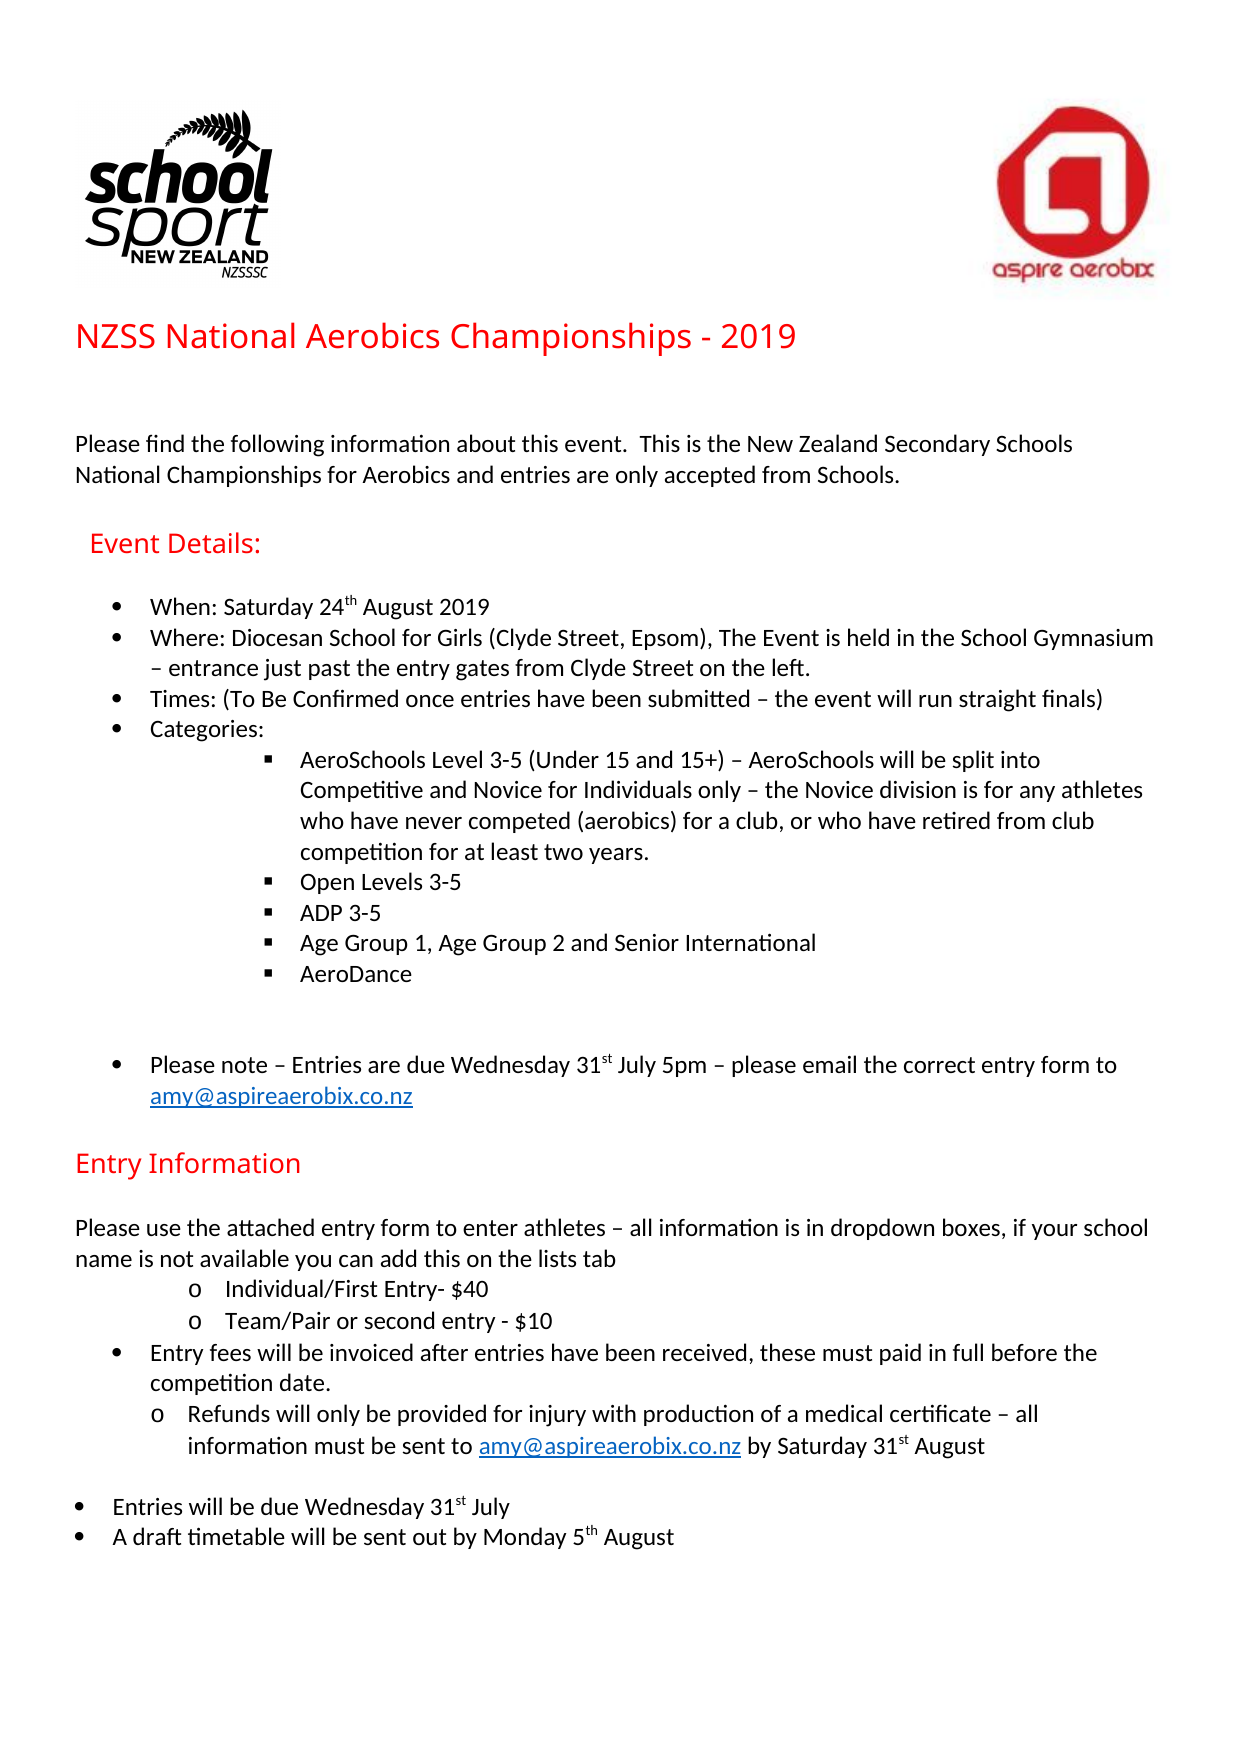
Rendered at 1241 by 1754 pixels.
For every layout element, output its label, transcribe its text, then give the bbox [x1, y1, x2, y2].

list ADP 3-5 [262, 897, 1165, 927]
list Team/Pair or second entry - $10 [187, 1305, 1165, 1337]
list Times: (To Be Confirmed once entries have been submitted – the event will run straight finals) [112, 683, 1165, 713]
list Refunds will only be provided for injury with production of a medical certificate – all information must be sent to amy@aspireaerobix.co.nz by Saturday 31st August [150, 1398, 1165, 1460]
list Open Levels 3-5 [262, 866, 1165, 897]
text Please find the following information about this event. This is the New Zealand Secondary Schools National Championships for Aerobics and entries are only accepted from Schools. [75, 428, 1165, 489]
list A draft timetable will be sent out by Monday 5th August [75, 1521, 1165, 1552]
subtitle Entry Information [75, 1145, 1165, 1182]
picture [944, 75, 1195, 317]
list Age Group 1, Age Group 2 and Senior International [262, 927, 1165, 958]
list Where: Diocesan School for Girls (Clyde Street, Epsom), The Event is held in the School Gymnasium – entrance just past the entry gates from Clyde Street on the left. [112, 622, 1165, 683]
list Entry fees will be invoiced after entries have been received, these must paid in full before the competition date. [112, 1337, 1165, 1398]
list Please note – Entries are due Wednesday 31st July 5pm – please email the correct entry form to amy@aspireaerobix.co.nz [112, 1049, 1165, 1110]
list When: Saturday 24th August 2019 [112, 591, 1165, 622]
list AeroSchools Level 3-5 (Under 15 and 15+) – AeroSchools will be split into Competitive and Novice for Individuals only – the Novice division is for any athletes who have never competed (aerobics) for a club, or who have retired from club competition for at least two years. [262, 744, 1165, 866]
subtitle Event Details: [75, 524, 1165, 561]
text Please use the attached entry form to enter athletes – all information is in dropdown boxes, if your school name is not available you can add this on the lists tab [75, 1212, 1165, 1273]
list Categories: [112, 713, 1165, 744]
list AeroDance [262, 958, 1165, 988]
list Entries will be due Wednesday 31st July [75, 1491, 1165, 1521]
picture [75, 100, 282, 288]
list Individual/First Entry- $40 [187, 1273, 1165, 1305]
subtitle NZSS National Aerobics Championships - 2019 [75, 312, 1165, 358]
